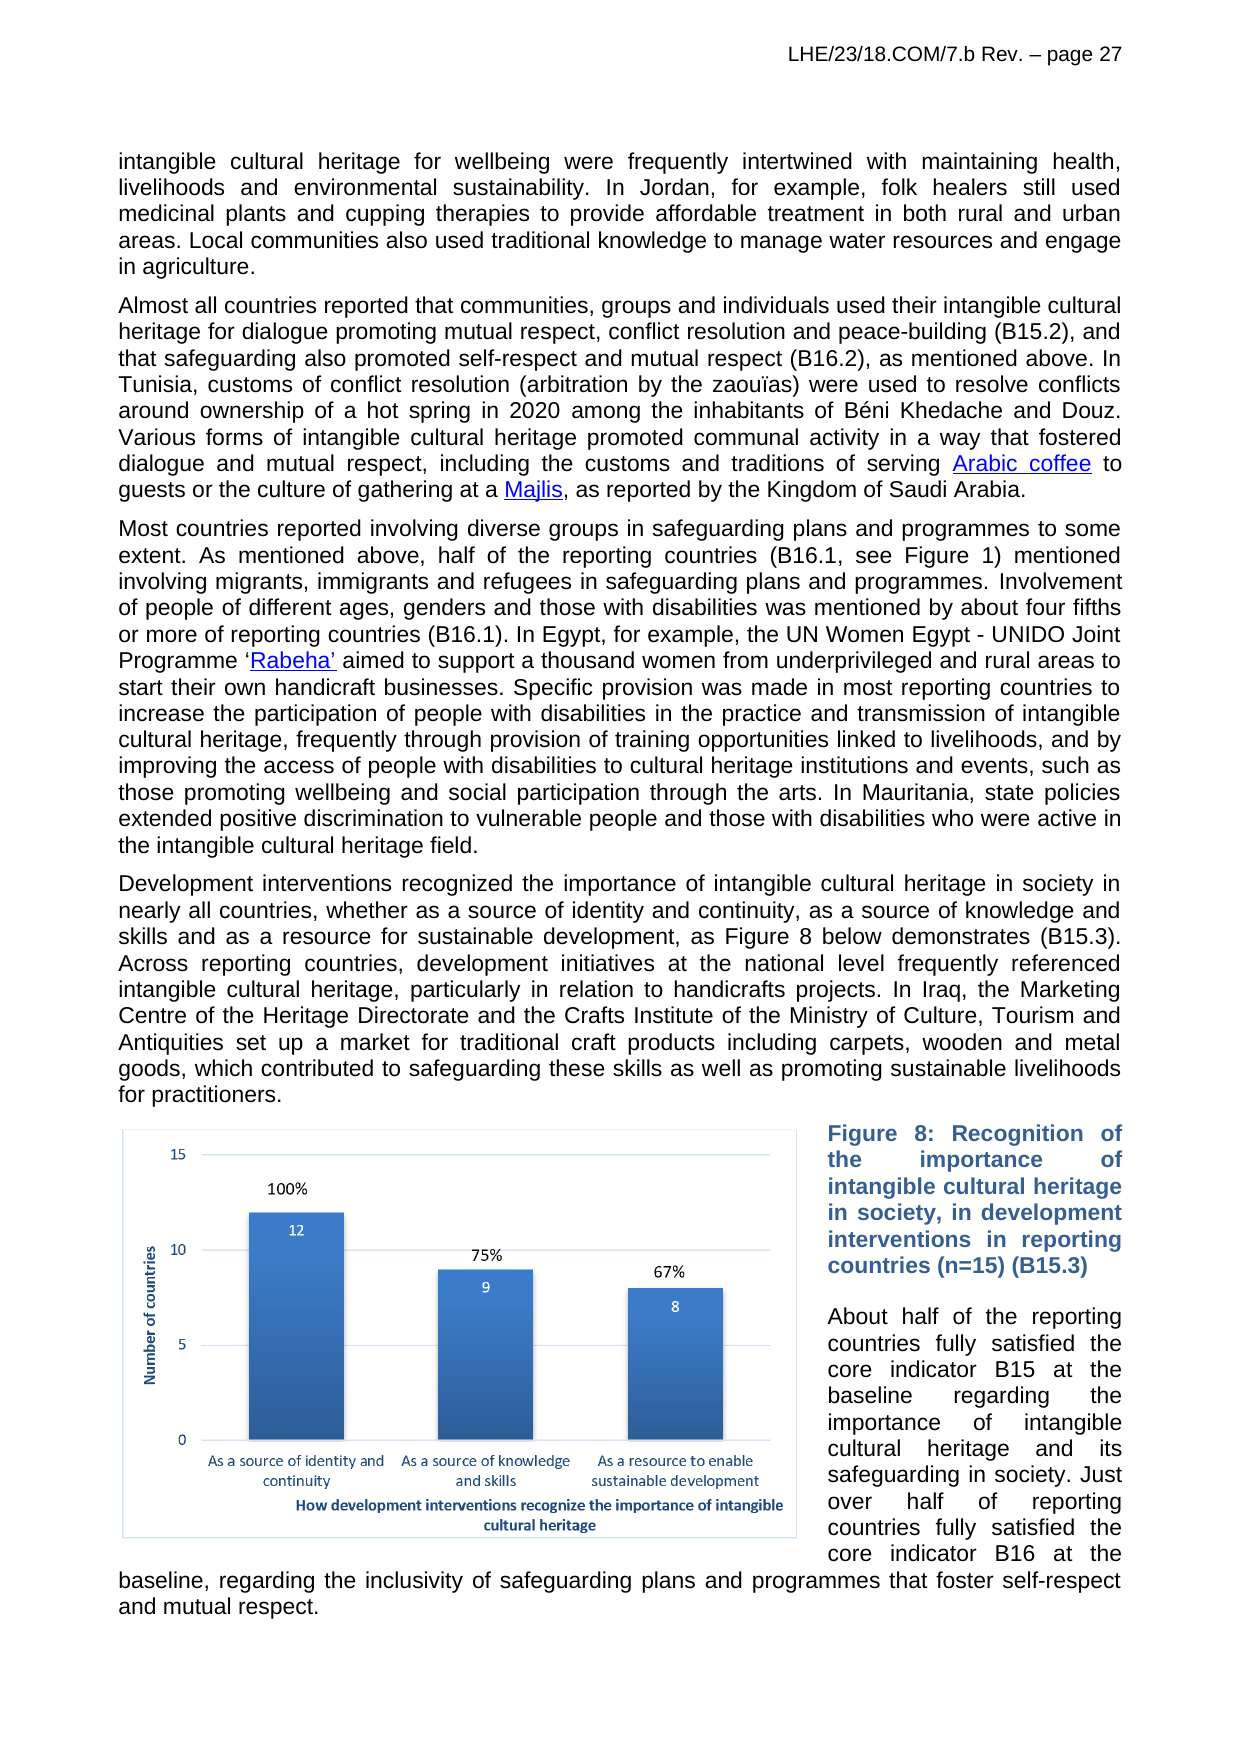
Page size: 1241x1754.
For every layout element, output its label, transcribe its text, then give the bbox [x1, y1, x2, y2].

subtitle Figure 8: Recognition of the importance of intangible cultural heritage in society, in development interventions in reporting countries (n=15) (B15.3) [118, 1120, 1122, 1278]
text Most countries reported involving diverse groups in safeguarding plans and programmes to some extent. As mentioned above, half of the reporting countries (B16.1, see Figure 1) mentioned involving migrants, immigrants and refugees in safeguarding plans and programmes. Involvement of people of different ages, genders and those with disabilities was mentioned by about four fifths or more of reporting countries (B16.1). In Egypt, for example, the UN Women Egypt - UNIDO Joint Programme ‘Rabeha’ aimed to support a thousand women from underprivileged and rural areas to start their own handicraft businesses. Specific provision was made in most reporting countries to increase the participation of people with disabilities in the practice and transmission of intangible cultural heritage, frequently through provision of training opportunities linked to livelihoods, and by improving the access of people with disabilities to cultural heritage institutions and events, such as those promoting wellbeing and social participation through the arts. In Mauritania, state policies extended positive discrimination to vulnerable people and those with disabilities who were active in the intangible cultural heritage field. [118, 515, 1122, 858]
text Almost all countries reported that communities, groups and individuals used their intangible cultural heritage for dialogue promoting mutual respect, conflict resolution and peace-building (B15.2), and that safeguarding also promoted self-respect and mutual respect (B16.2), as mentioned above. In Tunisia, customs of conflict resolution (arbitration by the zaouïas) were used to resolve conflicts around ownership of a hot spring in 2020 among the inhabitants of Béni Khedache and Douz. Various forms of intangible cultural heritage promoted communal activity in a way that fostered dialogue and mutual respect, including the customs and traditions of serving Arabic coffee to guests or the culture of gathering at a Majlis, as reported by the Kingdom of Saudi Arabia. [118, 292, 1122, 503]
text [118, 148, 1122, 279]
picture [115, 1121, 809, 1544]
text About half of the reporting countries fully satisfied the core indicator B15 at the baseline regarding the importance of intangible cultural heritage and its safeguarding in society. Just over half of reporting countries fully satisfied the core indicator B16 at the baseline, regarding the inclusivity of safeguarding plans and programmes that foster self-respect and mutual respect. [118, 1303, 1122, 1619]
text Development interventions recognized the importance of intangible cultural heritage in society in nearly all countries, whether as a source of identity and continuity, as a source of knowledge and skills and as a resource for sustainable development, as Figure 8 below demonstrates (B15.3). Across reporting countries, development initiatives at the national level frequently referenced intangible cultural heritage, particularly in relation to handicrafts projects. In Iraq, the Marketing Centre of the Heritage Directorate and the Crafts Institute of the Ministry of Culture, Tourism and Antiquities set up a market for traditional craft products including carpets, wooden and metal goods, which contributed to safeguarding these skills as well as promoting sustainable livelihoods for practitioners. [118, 870, 1122, 1108]
